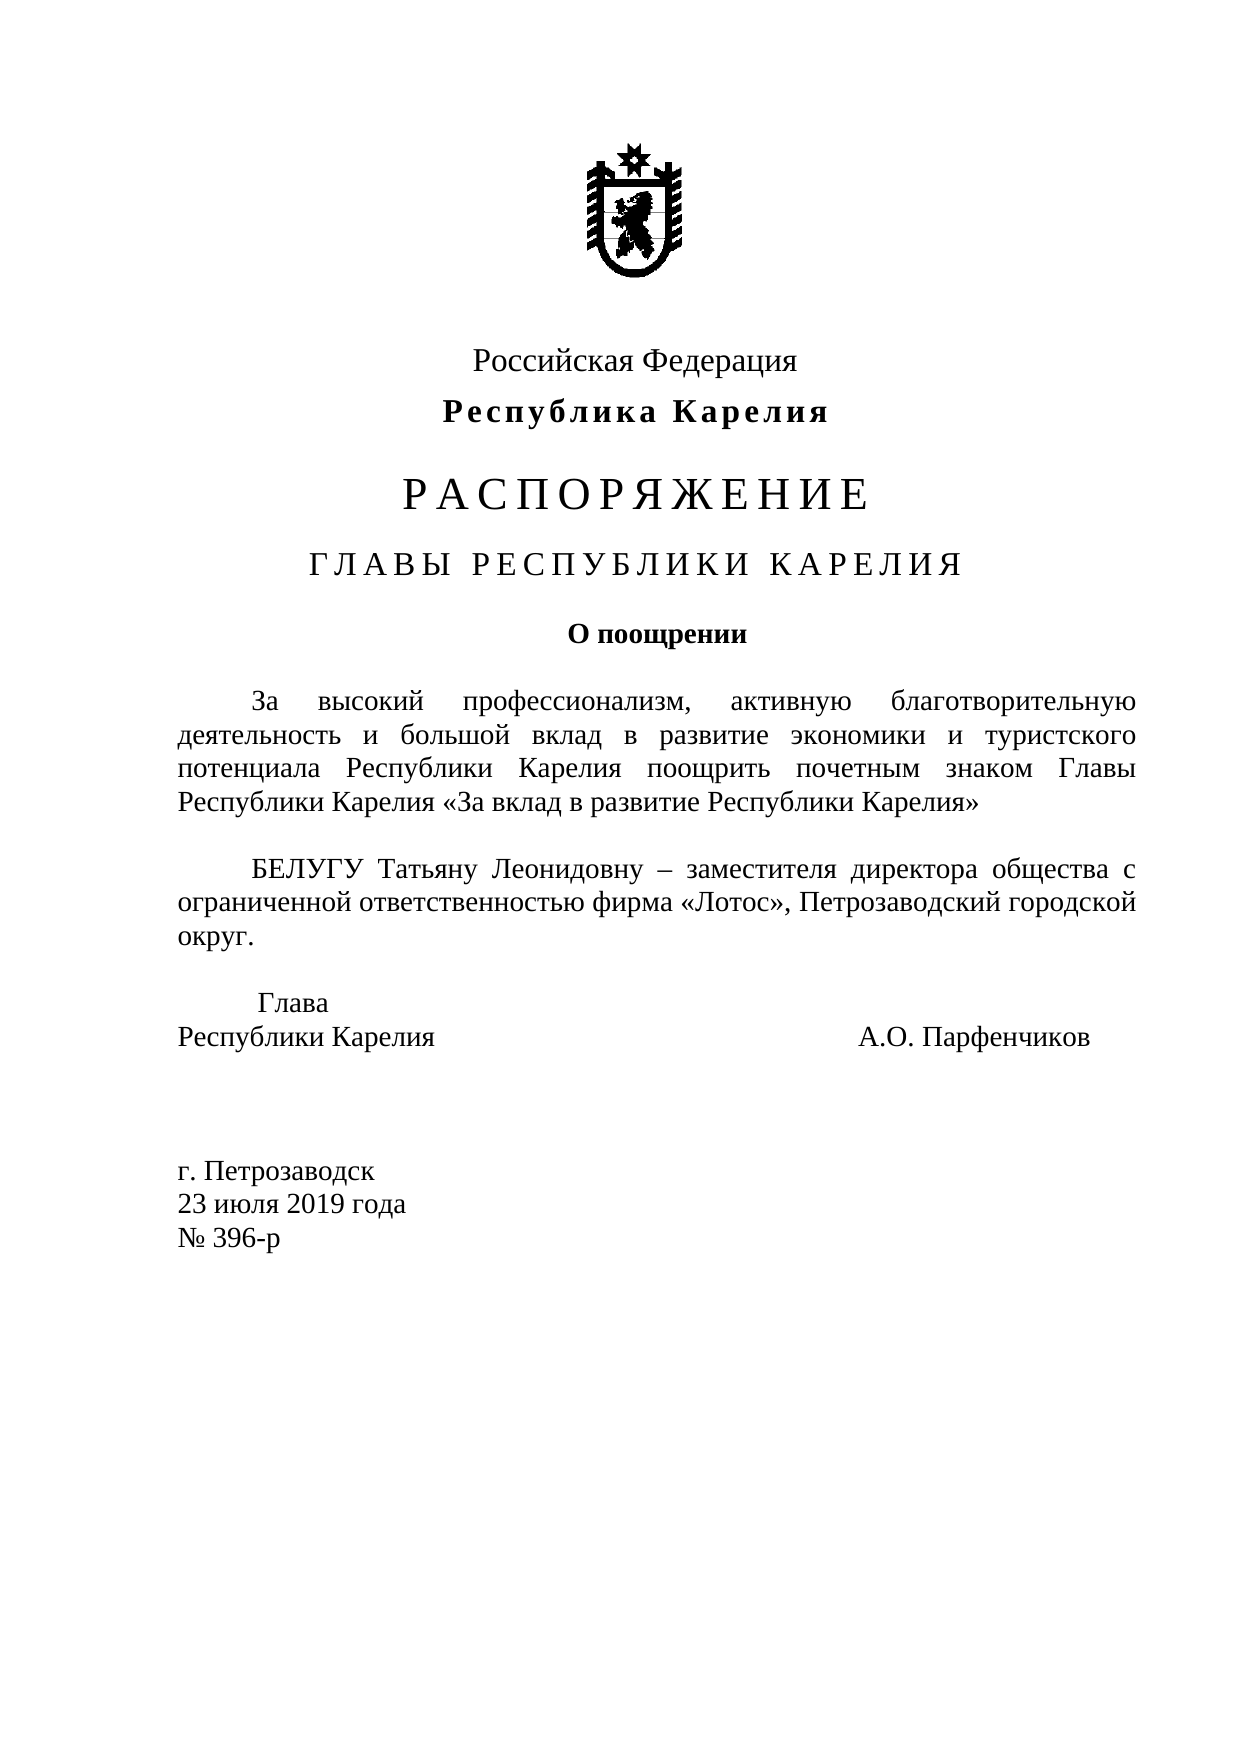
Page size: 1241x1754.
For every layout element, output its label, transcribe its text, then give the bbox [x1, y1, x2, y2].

subtitle ГЛАВЫ РЕСПУБЛИКИ КАРЕЛИЯ [162, 544, 1107, 583]
text г. Петрозаводск [177, 1153, 1122, 1186]
text 23 июля 2019 года [177, 1186, 1122, 1220]
subtitle РАСПОРЯЖЕНИЕ [162, 467, 1107, 519]
text О поощрении [177, 616, 1137, 650]
text БЕЛУГУ Татьяну Леонидовну – заместителя директора общества с ограниченной ответственностью фирма «Лотос», Петрозаводский городской округ. [177, 851, 1137, 952]
subtitle Республика Карелия [162, 391, 1107, 429]
subtitle Российская Федерация [162, 340, 1107, 378]
text За высокий профессионализм, активную благотворительную деятельность и большой вклад в развитие экономики и туристского потенциала Республики Карелия поощрить почетным знаком Главы Республики Карелия «За вклад в развитие Республики Карелия» [177, 683, 1137, 817]
text Глава [177, 985, 1122, 1019]
text № 396-р [177, 1220, 1122, 1253]
text Республики Карелия А.О. Парфенчиков [177, 1019, 1122, 1052]
picture [570, 131, 700, 299]
